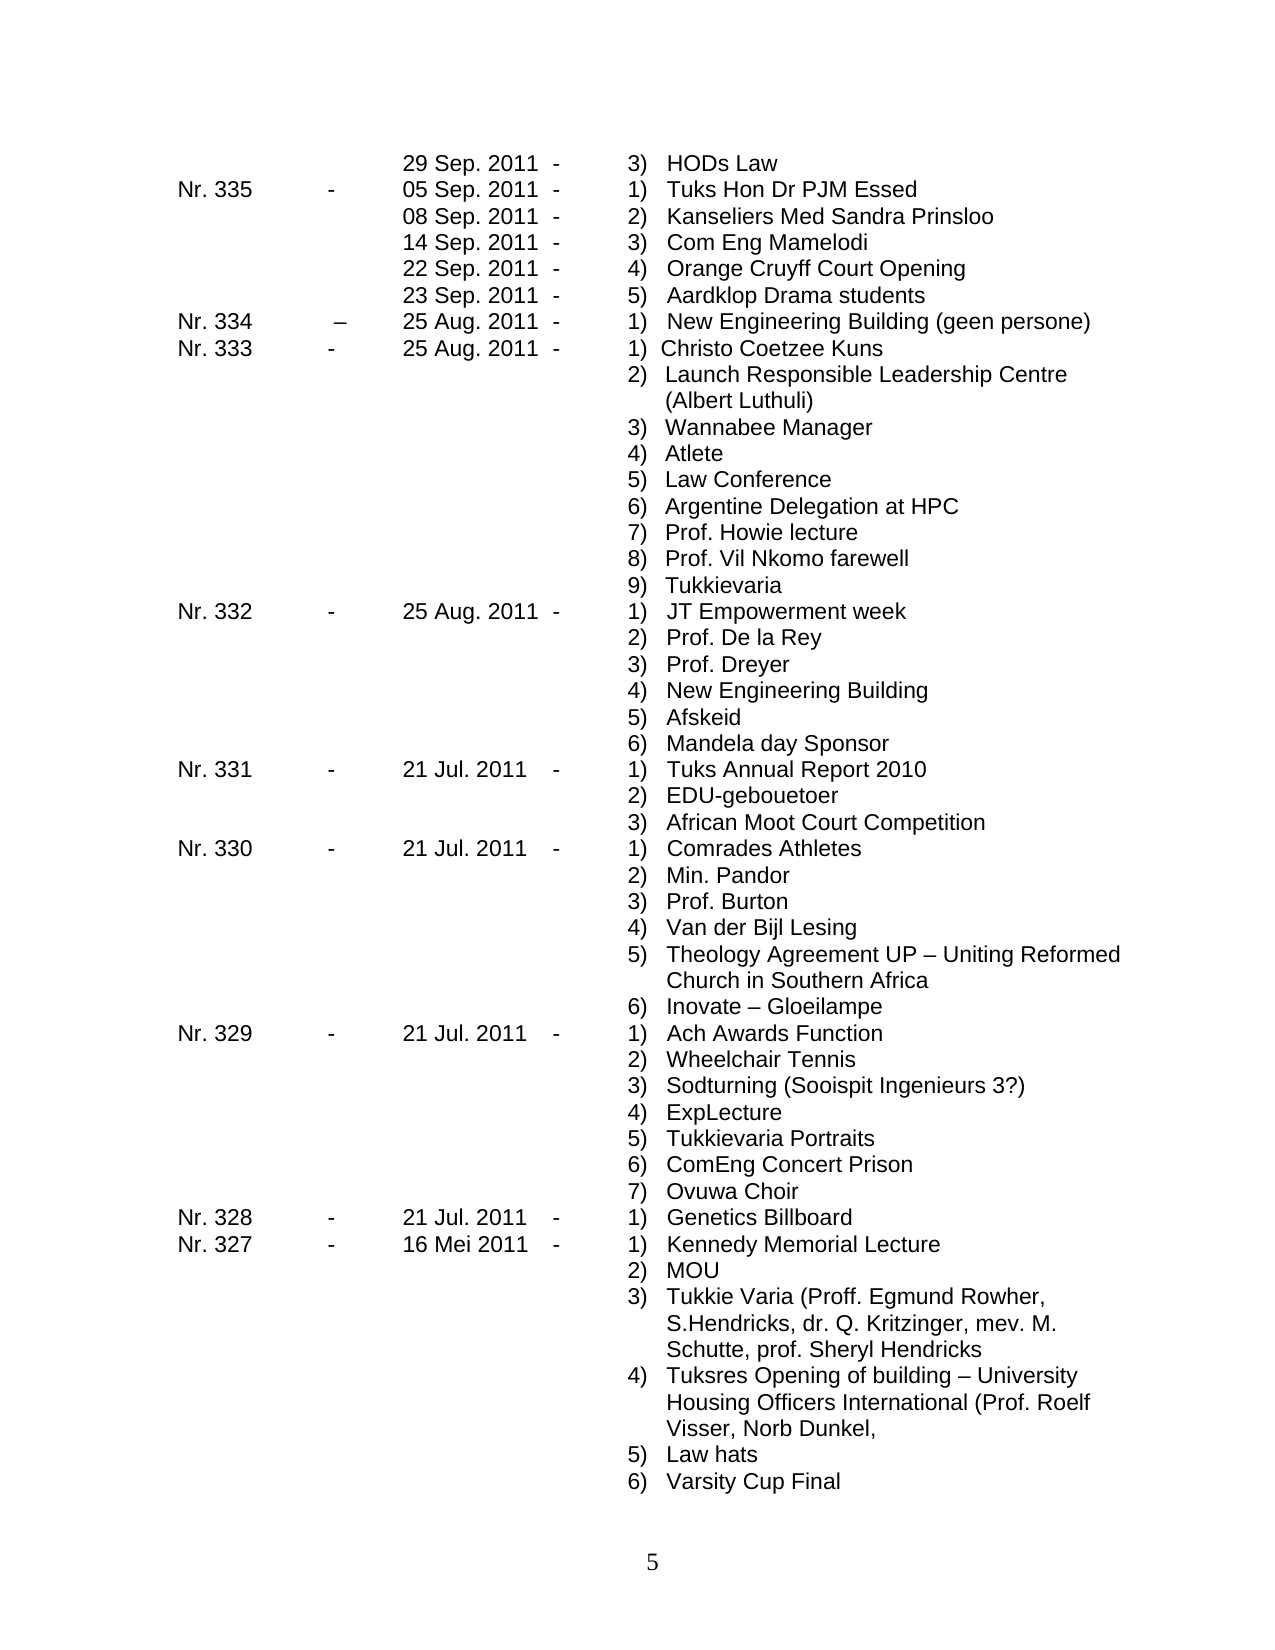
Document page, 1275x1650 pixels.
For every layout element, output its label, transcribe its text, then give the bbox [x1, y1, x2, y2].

text 22 Sep. 2011 - 4) Orange Cruyff Court Opening [177, 255, 1127, 282]
list Afskeid [627, 703, 1127, 730]
list Tukkievaria Portraits [627, 1125, 1127, 1151]
text Nr. 333 - 25 Aug. 2011 - 1) Christo Coetzee Kuns [177, 334, 1127, 361]
text 14 Sep. 2011 - 3) Com Eng Mamelodi [177, 229, 1127, 255]
list Mandela day Sponsor [627, 730, 1127, 756]
list New [627, 677, 1127, 703]
list Inovate – Gloeilampe [627, 993, 1127, 1020]
list Tukkie Varia (Proff. Egmund Rowher, S.Hendricks, dr. Q. Kritzinger, mev. M. Schutte, prof. Sheryl Hendricks [627, 1283, 1127, 1362]
list Van der Bijl Lesing [627, 914, 1127, 941]
list Prof. Burton [627, 888, 1127, 914]
text Nr. 330 - 21 Jul. 2011 - 1) Comrades Athletes [177, 835, 1127, 862]
list Prof. Dreyer [627, 651, 1127, 677]
list ComEng Concert Prison [627, 1151, 1127, 1178]
list Ovuwa Choir [627, 1178, 1127, 1204]
list Prof. Vil Nkomo farewell [627, 545, 1127, 572]
list Argentine Delegation at HPC [627, 493, 1127, 519]
list Prof. De la Rey [627, 624, 1127, 651]
list EDU-gebouetoer [627, 782, 1127, 809]
text Nr. 327 - 16 Mei 2011 - 1) Kennedy Memorial Lecture [177, 1231, 1127, 1257]
list Theology Agreement UP – Uniting Reformed Church in [627, 941, 1127, 993]
text 08 Sep. 2011 - 2) Kanseliers Med Sandra Prinsloo [177, 203, 1127, 229]
text Nr. 332 - 25 Aug. 2011 - 1) JT Empowerment week [177, 598, 1127, 624]
text 29 Sep. 2011 - 3) HODs Law [177, 150, 1127, 176]
text Nr. 329 - 21 Jul. 2011 - 1) Ach Awards Function [177, 1020, 1127, 1046]
text Nr. 328 - 21 Jul. 2011 - 1) Genetics Billboard [177, 1204, 1127, 1231]
list Competition [627, 809, 1127, 835]
list MOU [627, 1257, 1127, 1283]
list ExpLecture [627, 1099, 1127, 1125]
text Nr. 331 - 21 Jul. 2011 - 1) Tuks Annual Report 2010 [177, 756, 1127, 782]
list Law Conference [627, 466, 1127, 493]
text Nr. 335 - 05 Sep. 2011 - 1) Tuks Hon Dr PJM Essed [177, 176, 1127, 203]
text 23 Sep. 2011 - 5) Aardklop Drama students [177, 282, 1127, 308]
list Launch Responsible Leadership Centre (Albert Luthuli) [627, 361, 1127, 413]
list Wannabee Manager [627, 413, 1127, 440]
list Varsity Cup Final [627, 1468, 1127, 1494]
list Sodturning (Sooispit Ingenieurs 3?) [627, 1072, 1127, 1099]
list Tuksres Opening of building – University Housing Officers International (Prof. Roelf Visser, Norb Dunkel, [627, 1362, 1127, 1441]
list Wheelchair Tennis [627, 1046, 1127, 1072]
list Prof. Howie lecture [627, 519, 1127, 545]
list Min. Pandor [627, 862, 1127, 888]
list Atlete [627, 440, 1127, 466]
list Law hats [627, 1441, 1127, 1468]
list Tukkievaria [627, 572, 1127, 598]
text Nr. 334 – 25 Aug. 2011 - 1) (geen persone) [177, 308, 1127, 334]
